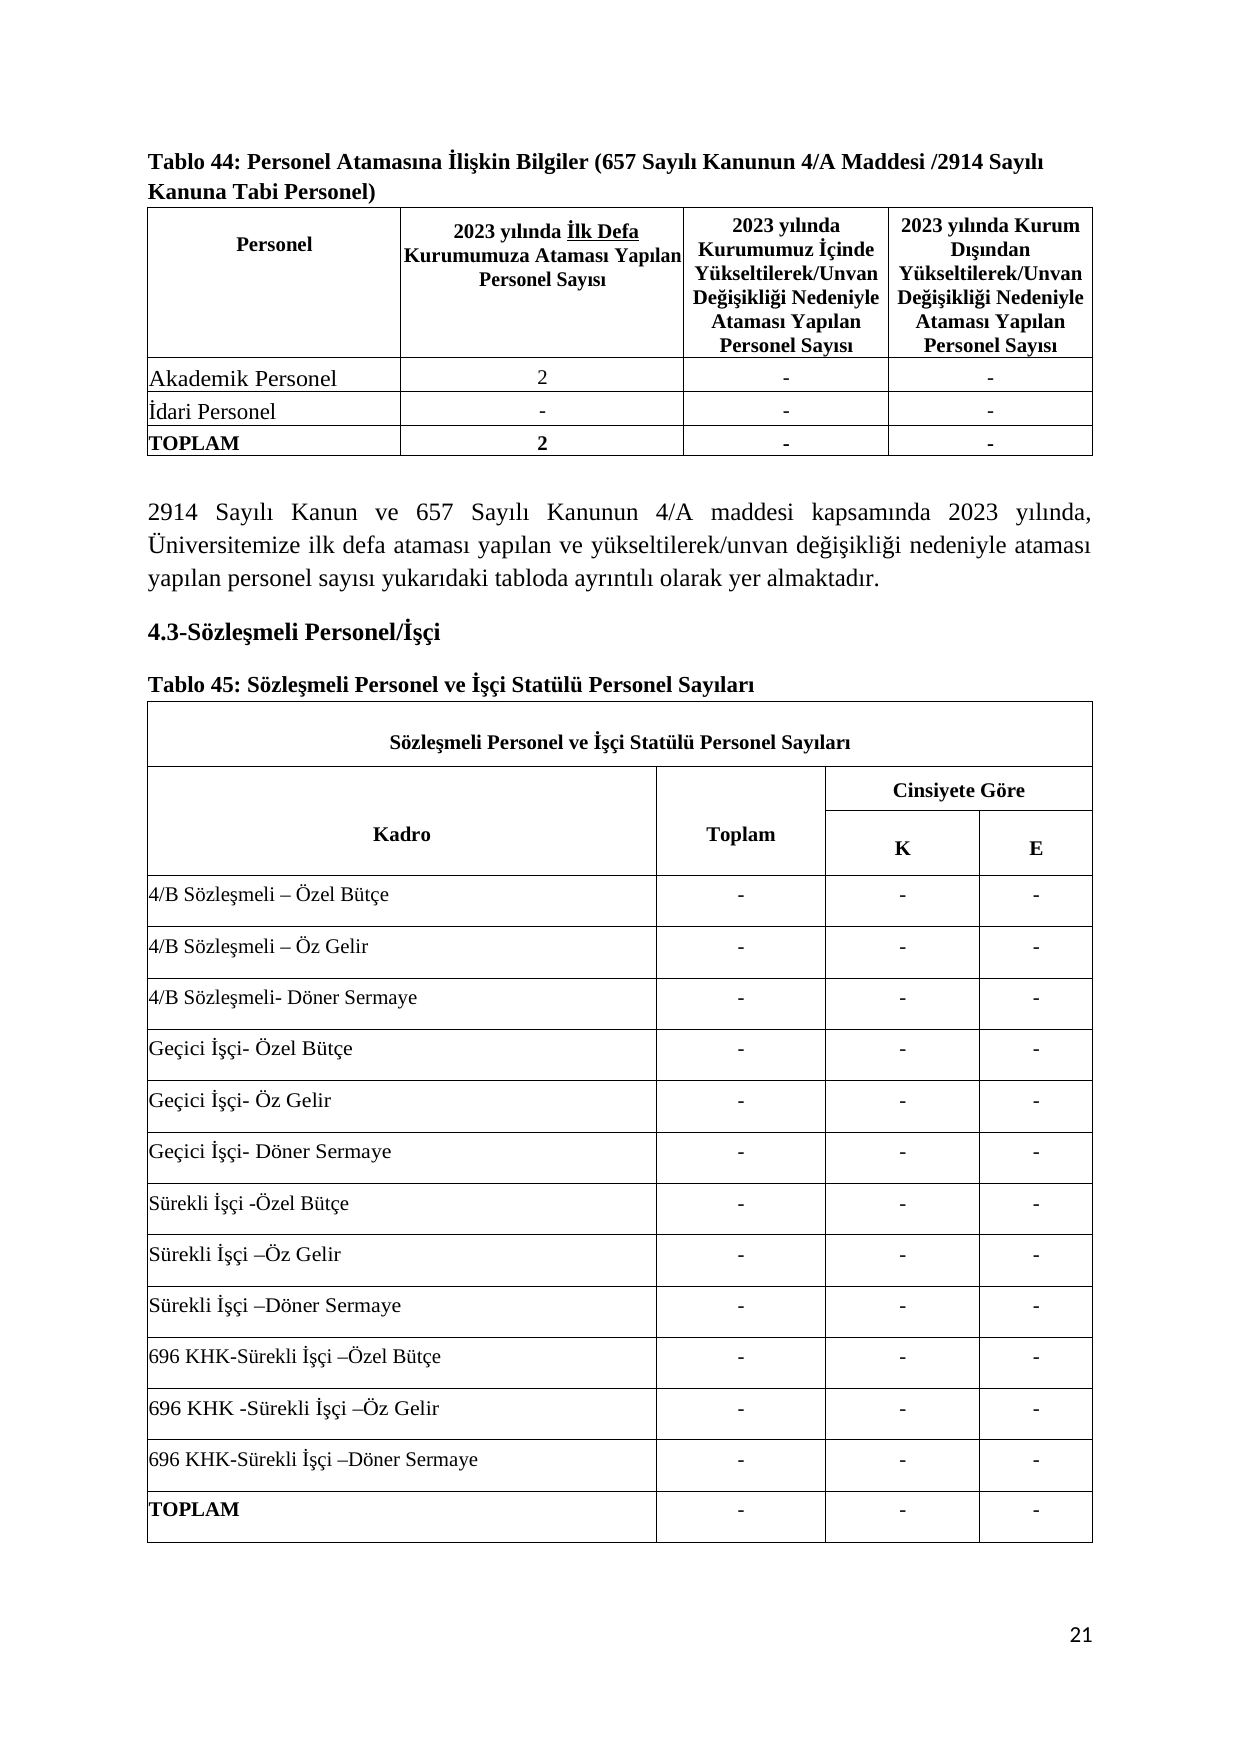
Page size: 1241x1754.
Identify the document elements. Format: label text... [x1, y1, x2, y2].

table_cell - [657, 876, 825, 926]
table_cell - [684, 358, 888, 391]
table_header Personel [148, 208, 400, 357]
table_cell - [980, 927, 1092, 978]
table_cell - [980, 876, 1092, 926]
table_cell E [980, 811, 1092, 875]
table_cell - [401, 392, 683, 425]
table_header 2023 yılında Kurumumuz İçinde Yükseltilerek/Unvan Değişikliği Nedeniyle Ataması Yapılan Personel Sayısı [684, 208, 888, 357]
table_cell - [980, 1184, 1092, 1234]
table_header 2023 yılında Kurum Dışından Yükseltilerek/Unvan Değişikliği Nedeniyle Ataması Yapılan Personel Sayısı [889, 208, 1092, 357]
table_cell - [826, 1030, 979, 1080]
table_cell 696 KHK -Sürekli İşçi –Öz Gelir [148, 1389, 656, 1439]
text 2914 Sayılı Kanun ve 657 Sayılı Kanunun 4/A maddesi kapsamında 2023 yılında, Üniversitemize ilk defa ataması yapılan ve yükseltilerek/unvan değişikliği nedeniyle ataması yapılan personel sayısı yukarıdaki tabloda ayrıntılı olarak yer almaktadır. [148, 497, 1092, 592]
table_cell 2 [401, 358, 683, 391]
table_cell K [826, 811, 979, 875]
table_cell Toplam [657, 767, 825, 875]
table_cell - [684, 392, 888, 425]
table_cell - [657, 1338, 825, 1388]
table_cell - [826, 1235, 979, 1286]
table_cell - [657, 1081, 825, 1132]
table_cell - [657, 979, 825, 1029]
table_cell - [657, 1235, 825, 1286]
table_cell 4/B Sözleşmeli- Döner Sermaye [148, 979, 656, 1029]
table_cell Geçici İşçi- Öz Gelir [148, 1081, 656, 1132]
table_cell - [980, 979, 1092, 1029]
table_cell Sürekli İşçi -Özel Bütçe [148, 1184, 656, 1234]
table_cell - [826, 979, 979, 1029]
table_cell - [657, 1440, 825, 1491]
table_cell - [657, 927, 825, 978]
table_cell 2 [401, 426, 683, 455]
table_cell - [684, 426, 888, 455]
table_cell - [657, 1287, 825, 1337]
table_cell 4/B Sözleşmeli – Öz Gelir [148, 927, 656, 978]
table_cell İdari Personel [148, 392, 400, 425]
table_header 2023 yılında İlk Defa Kurumumuza Ataması Yapılan Personel Sayısı [401, 208, 683, 357]
table_cell 696 KHK-Sürekli İşçi –Döner Sermaye [148, 1440, 656, 1491]
table_cell - [889, 426, 1092, 455]
table_cell - [980, 1440, 1092, 1491]
table_cell - [980, 1338, 1092, 1388]
table_cell 4/B Sözleşmeli – Özel Bütçe [148, 876, 656, 926]
table_cell Geçici İşçi- Özel Bütçe [148, 1030, 656, 1080]
table_cell - [980, 1133, 1092, 1183]
table_cell - [980, 1235, 1092, 1286]
table_cell - [657, 1389, 825, 1439]
table_cell - [657, 1184, 825, 1234]
table_cell - [980, 1389, 1092, 1439]
table_cell - [980, 1030, 1092, 1080]
table_cell Akademik Personel [148, 358, 400, 391]
table_cell - [889, 358, 1092, 391]
table_cell TOPLAM [148, 426, 400, 455]
table_cell Geçici İşçi- Döner Sermaye [148, 1133, 656, 1183]
table_cell Sürekli İşçi –Döner Sermaye [148, 1287, 656, 1337]
table_cell 696 KHK-Sürekli İşçi –Özel Bütçe [148, 1338, 656, 1388]
text 4.3-Sözleşmeli Personel/İşçi [148, 617, 1092, 646]
table_cell - [889, 392, 1092, 425]
table_cell - [826, 876, 979, 926]
table_cell - [826, 1492, 979, 1542]
table_cell - [826, 1184, 979, 1234]
table_cell - [826, 1133, 979, 1183]
table_cell TOPLAM [148, 1492, 656, 1542]
table_cell - [826, 1389, 979, 1439]
subtitle Tablo 44: Personel Atamasına İlişkin Bilgiler (657 Sayılı Kanunun 4/A Maddesi /2914 Sayılı Kanuna Tabi Personel) [148, 148, 1092, 204]
table_cell - [657, 1030, 825, 1080]
table_cell - [826, 1440, 979, 1491]
table_cell Cinsiyete Göre [826, 767, 1092, 810]
table_cell Sürekli İşçi –Öz Gelir [148, 1235, 656, 1286]
table_header Sözleşmeli Personel ve İşçi Statülü Personel Sayıları [148, 702, 1092, 766]
table_cell - [826, 1081, 979, 1132]
table_cell - [826, 1338, 979, 1388]
table_cell - [980, 1287, 1092, 1337]
table_cell - [826, 927, 979, 978]
table_cell - [980, 1081, 1092, 1132]
subtitle Tablo 45: Sözleşmeli Personel ve İşçi Statülü Personel Sayıları [148, 671, 1092, 697]
table_cell - [826, 1287, 979, 1337]
table_cell - [657, 1492, 825, 1542]
table_cell Kadro [148, 767, 656, 875]
table_cell - [657, 1133, 825, 1183]
table_cell - [980, 1492, 1092, 1542]
